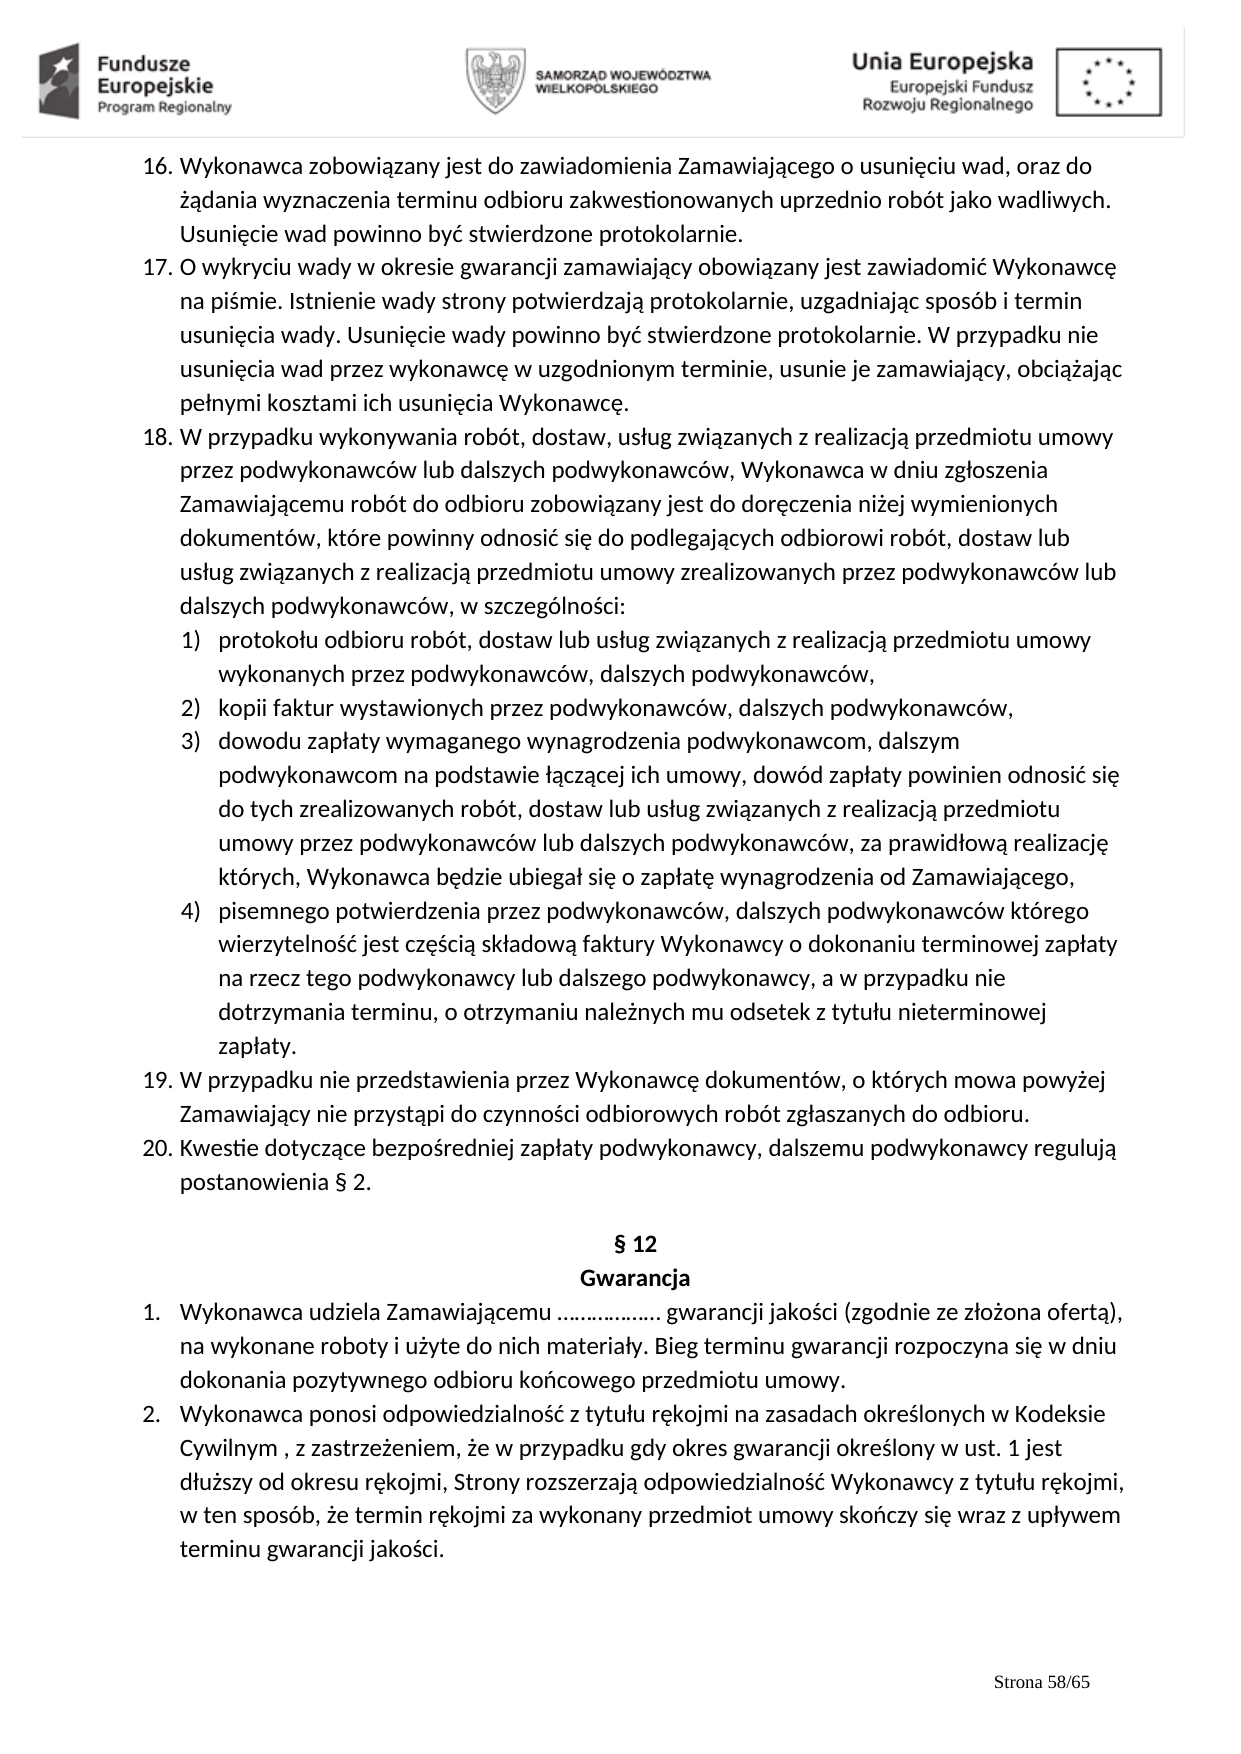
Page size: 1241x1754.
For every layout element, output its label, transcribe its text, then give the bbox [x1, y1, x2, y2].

list Kwestie dotyczące bezpośredniej zapłaty podwykonawcy, dalszemu podwykonawcy regulują postanowienia § 2. [142, 1132, 1128, 1196]
list O wykryciu wady w okresie gwarancji zamawiający obowiązany jest zawiadomić Wykonawcę na piśmie. Istnienie wady strony potwierdzają protokolarnie, uzgadniając sposób i termin usunięcia wady. Usunięcie wady powinno być stwierdzone protokolarnie. W przypadku nie usunięcia wad przez wykonawcę w uzgodnionym terminie, usunie je zamawiający, obciążając pełnymi kosztami ich usunięcia Wykonawcę. [142, 252, 1128, 417]
list W przypadku wykonywania robót, dostaw, usług związanych z realizacją przedmiotu umowy przez podwykonawców lub dalszych podwykonawców, Wykonawca w dniu zgłoszenia Zamawiającemu robót do odbioru zobowiązany jest do doręczenia niżej wymienionych dokumentów, które powinny odnosić się do podlegających odbiorowi robót, dostaw lub usług związanych z realizacją przedmiotu umowy zrealizowanych przez podwykonawców lub dalszych podwykonawców, w szczególności: [142, 421, 1128, 621]
list W przypadku nie przedstawienia przez Wykonawcę dokumentów, o których mowa powyżej Zamawiający nie przystąpi do czynności odbiorowych robót zgłaszanych do odbioru. [142, 1064, 1128, 1128]
text Gwarancja [143, 1262, 1128, 1293]
list Wykonawca udziela Zamawiającemu ……………… gwarancji jakości (zgodnie ze złożona ofertą), na wykonane roboty i użyte do nich materiały. Bieg terminu gwarancji rozpoczyna się w dniu dokonania pozytywnego odbioru końcowego przedmiotu umowy. [142, 1296, 1128, 1394]
list Wykonawca ponosi odpowiedzialność z tytułu rękojmi na zasadach określonych w Kodeksie Cywilnym , z zastrzeżeniem, że w przypadku gdy okres gwarancji określony w ust. 1 jest dłuższy od okresu rękojmi, Strony rozszerzają odpowiedzialność Wykonawcy z tytułu rękojmi, w ten sposób, że termin rękojmi za wykonany przedmiot umowy skończy się wraz z upływem terminu gwarancji jakości. [142, 1398, 1128, 1564]
text § 12 [143, 1229, 1128, 1259]
list pisemnego potwierdzenia przez podwykonawców, dalszych podwykonawców którego wierzytelność jest częścią składową faktury Wykonawcy o dokonaniu terminowej zapłaty na rzecz tego podwykonawcy lub dalszego podwykonawcy, a w przypadku nie dotrzymania terminu, o otrzymaniu należnych mu odsetek z tytułu nieterminowej zapłaty. [181, 895, 1128, 1061]
picture [21, 27, 1186, 139]
list protokołu odbioru robót, dostaw lub usług związanych z realizacją przedmiotu umowy wykonanych przez podwykonawców, dalszych podwykonawców, [181, 624, 1128, 688]
list dowodu zapłaty wymaganego wynagrodzenia podwykonawcom, dalszym podwykonawcom na podstawie łączącej ich umowy, dowód zapłaty powinien odnosić się do tych zrealizowanych robót, dostaw lub usług związanych z realizacją przedmiotu umowy przez podwykonawców lub dalszych podwykonawców, za prawidłową realizację których, Wykonawca będzie ubiegał się o zapłatę wynagrodzenia od Zamawiającego, [181, 726, 1128, 891]
list kopii faktur wystawionych przez podwykonawców, dalszych podwykonawców, [181, 692, 1128, 722]
list Wykonawca zobowiązany jest do zawiadomienia Zamawiającego o usunięciu wad, oraz do żądania wyznaczenia terminu odbioru zakwestionowanych uprzednio robót jako wadliwych. Usunięcie wad powinno być stwierdzone protokolarnie. [142, 150, 1128, 248]
